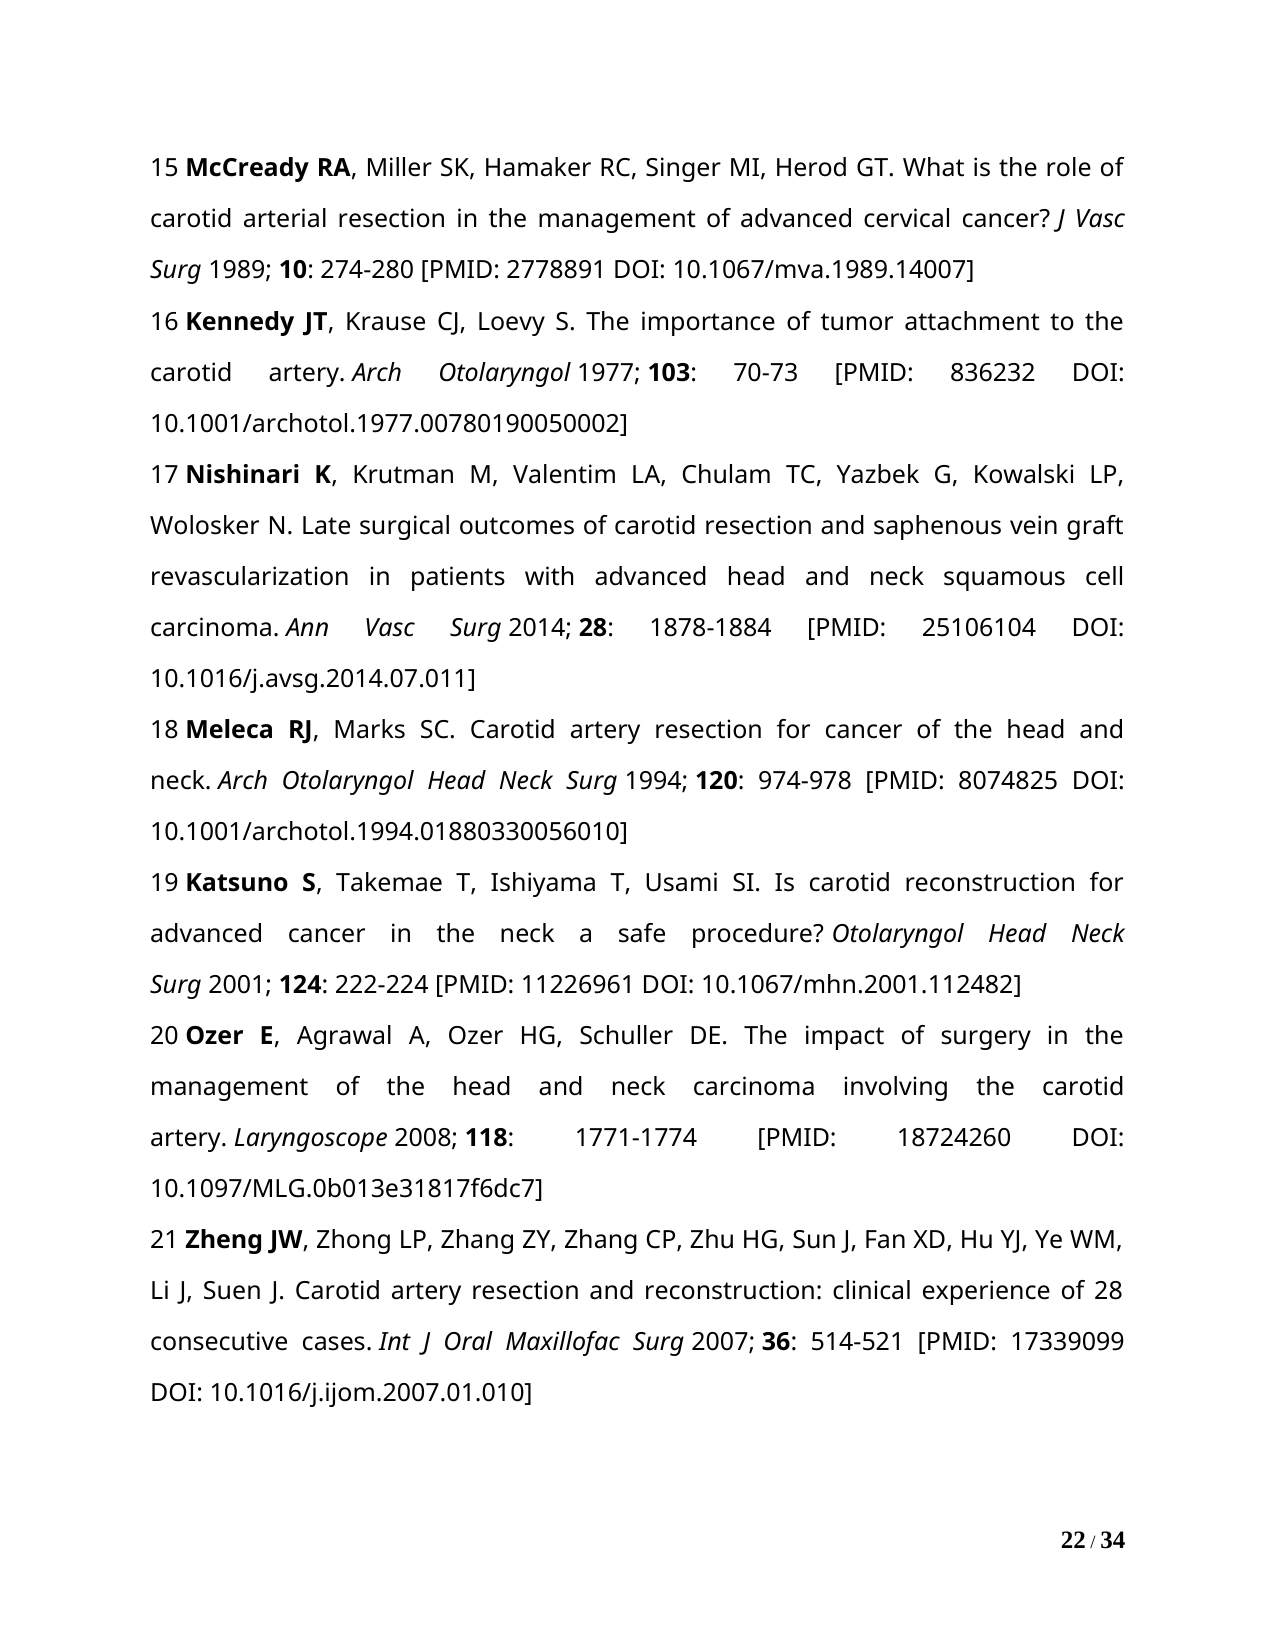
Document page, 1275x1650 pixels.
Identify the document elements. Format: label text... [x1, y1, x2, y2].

text 18 Meleca RJ, Marks SC. Carotid artery resection for cancer of the head and neck. Arch Otolaryngol Head Neck Surg 1994; 120: 974-978 [PMID: 8074825 DOI: 10.1001/archotol.1994.01880330056010] [150, 711, 1125, 848]
text 15 McCready RA, Miller SK, Hamaker RC, Singer MI, Herod GT. What is the role of carotid arterial resection in the management of advanced cervical cancer? J Vasc Surg 1989; 10: 274-280 [PMID: 2778891 DOI: 10.1067/mva.1989.14007] [150, 150, 1125, 286]
text 16 Kennedy JT, Krause CJ, Loevy S. The importance of tumor attachment to the carotid artery. Arch Otolaryngol 1977; 103: 70-73 [PMID: 836232 DOI: 10.1001/archotol.1977.00780190050002] [150, 303, 1125, 439]
text 19 Katsuno S, Takemae T, Ishiyama T, Usami SI. Is carotid reconstruction for advanced cancer in the neck a safe procedure? Otolaryngol Head Neck Surg 2001; 124: 222-224 [PMID: 11226961 DOI: 10.1067/mhn.2001.112482] [150, 864, 1125, 1001]
text 20 Ozer E, Agrawal A, Ozer HG, Schuller DE. The impact of surgery in the management of the head and neck carcinoma involving the carotid artery. Laryngoscope 2008; 118: 1771-1774 [PMID: 18724260 DOI: 10.1097/MLG.0b013e31817f6dc7] [150, 1018, 1125, 1205]
text 21 Zheng JW, Zhong LP, Zhang ZY, Zhang CP, Zhu HG, Sun J, Fan XD, Hu YJ, Ye WM, Li J, Suen J. Carotid artery resection and reconstruction: clinical experience of 28 consecutive cases. Int J Oral Maxillofac Surg 2007; 36: 514-521 [PMID: 17339099 DOI: 10.1016/j.ijom.2007.01.010] [150, 1222, 1125, 1409]
text 17 Nishinari K, Krutman M, Valentim LA, Chulam TC, Yazbek G, Kowalski LP, Wolosker N. Late surgical outcomes of carotid resection and saphenous vein graft revascularization in patients with advanced head and neck squamous cell carcinoma. Ann Vasc Surg 2014; 28: 1878-1884 [PMID: 25106104 DOI: 10.1016/j.avsg.2014.07.011] [150, 456, 1125, 694]
